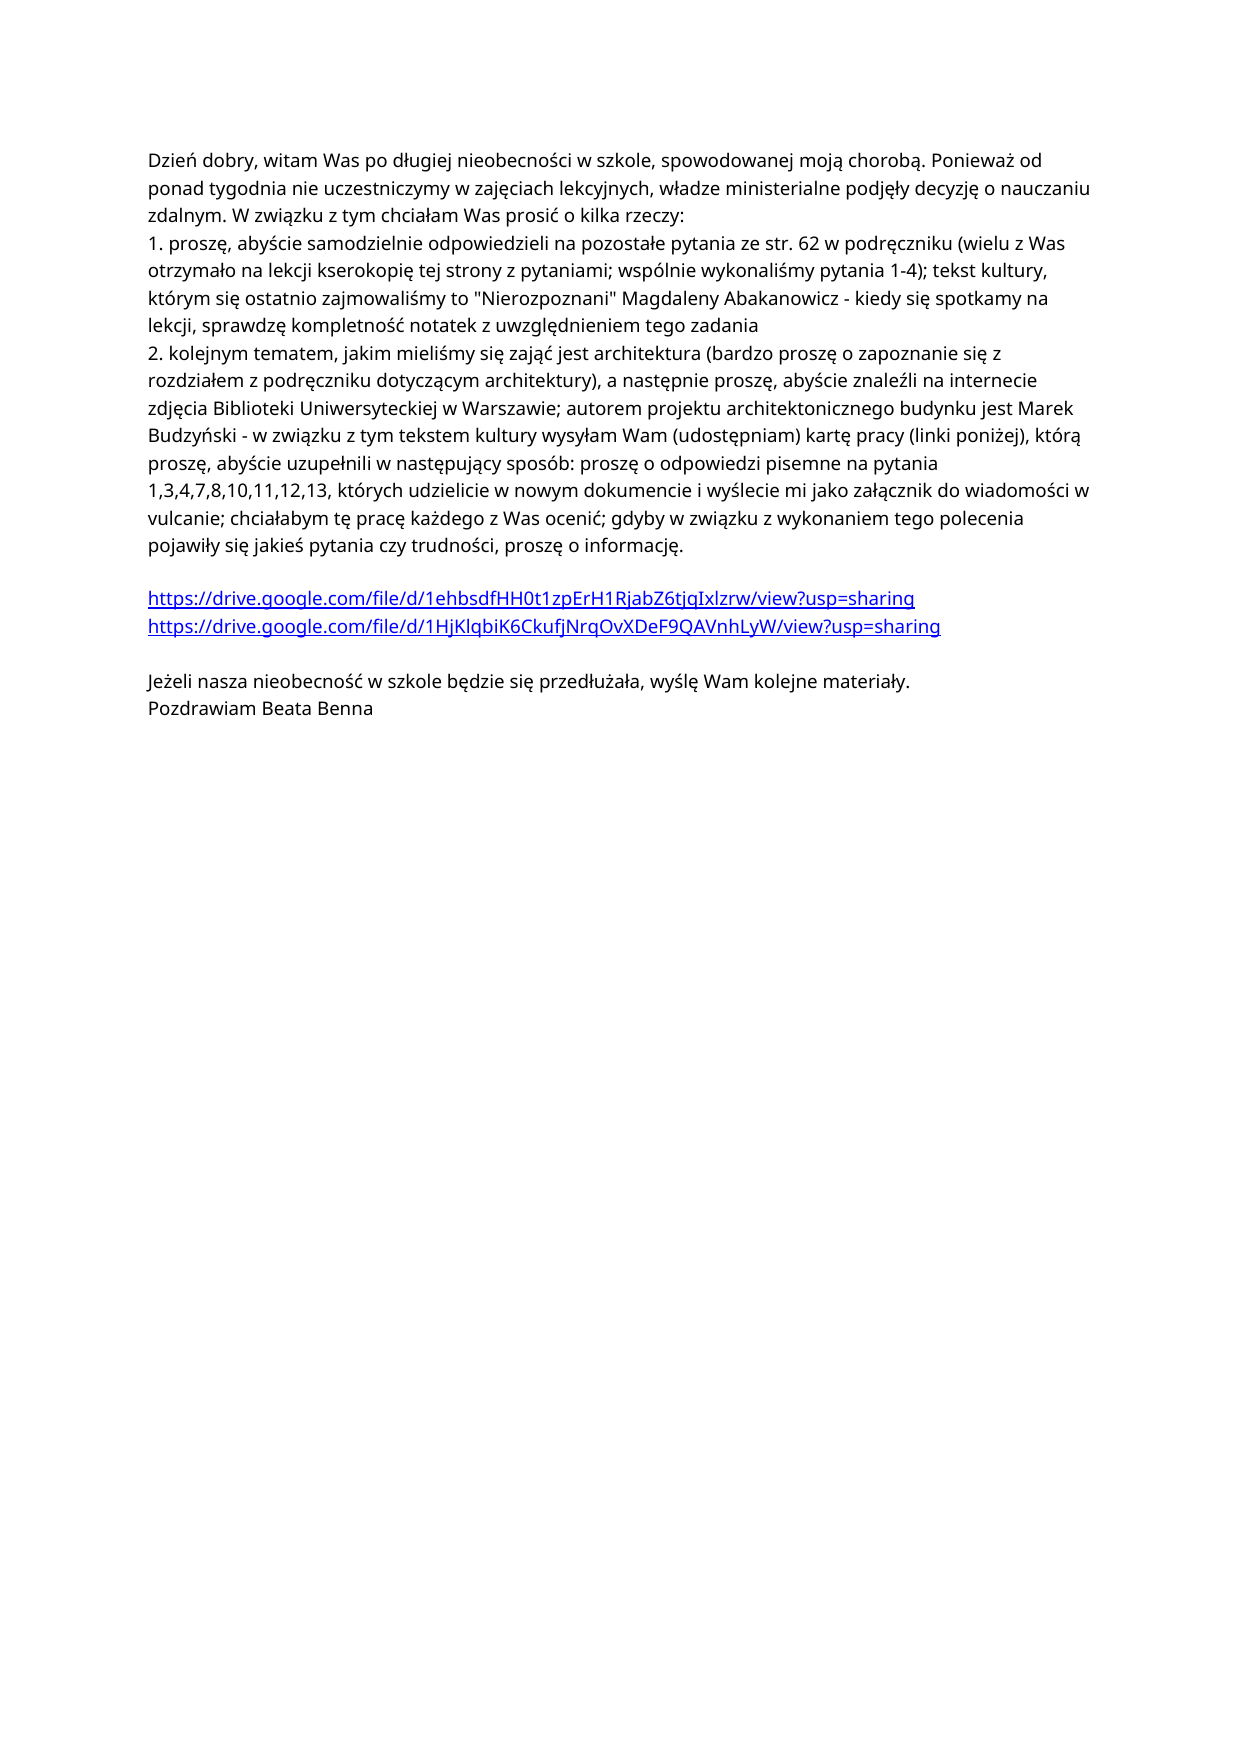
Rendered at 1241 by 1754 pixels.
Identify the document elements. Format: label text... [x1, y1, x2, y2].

text Dzień dobry, witam Was po długiej nieobecności w szkole, spowodowanej moją chorobą. Ponieważ od ponad tygodnia nie uczestniczymy w zajęciach lekcyjnych, władze ministerialne podjęły decyzję o nauczaniu zdalnym. W związku z tym chciałam Was prosić o kilka rzeczy: 1. proszę, abyście samodzielnie odpowiedzieli na pozostałe pytania ze str. 62 w podręczniku (wielu z Was otrzymało na lekcji kserokopię tej strony z pytaniami; wspólnie wykonaliśmy pytania 1-4); tekst kultury, którym się ostatnio zajmowaliśmy to "Nierozpoznani" Magdaleny Abakanowicz - kiedy się spotkamy na lekcji, sprawdzę kompletność notatek z uwzględnieniem tego zadania 2. kolejnym tematem, jakim mieliśmy się zająć jest architektura (bardzo proszę o zapoznanie się z rozdziałem z podręczniku dotyczącym architektury), a następnie proszę, abyście znaleźli na internecie zdjęcia Biblioteki Uniwersyteckiej w Warszawie; autorem projektu architektonicznego budynku jest Marek Budzyński - w związku z tym tekstem kultury wysyłam Wam (udostępniam) kartę pracy (linki poniżej), którą proszę, abyście uzupełnili w następujący sposób: proszę o odpowiedzi pisemne na pytania 1,3,4,7,8,10,11,12,13, których udzielicie w nowym dokumencie i wyślecie mi jako załącznik do wiadomości w vulcanie; chciałabym tę pracę każdego z Was ocenić; gdyby w związku z wykonaniem tego polecenia pojawiły się jakieś pytania czy trudności, proszę o informację. https://drive.google.com/file/d/1ehbsdfHH0t1zpErH1RjabZ6tjqIxlzrw/view?usp=sharing https://drive.google.com/file/d/1HjKlqbiK6CkufjNrqOvXDeF9QAVnhLyW/view?usp=sharing Jeżeli nasza nieobecność w szkole będzie się przedłużała, wyślę Wam kolejne materiały. Pozdrawiam Beata Benna [148, 148, 1093, 721]
